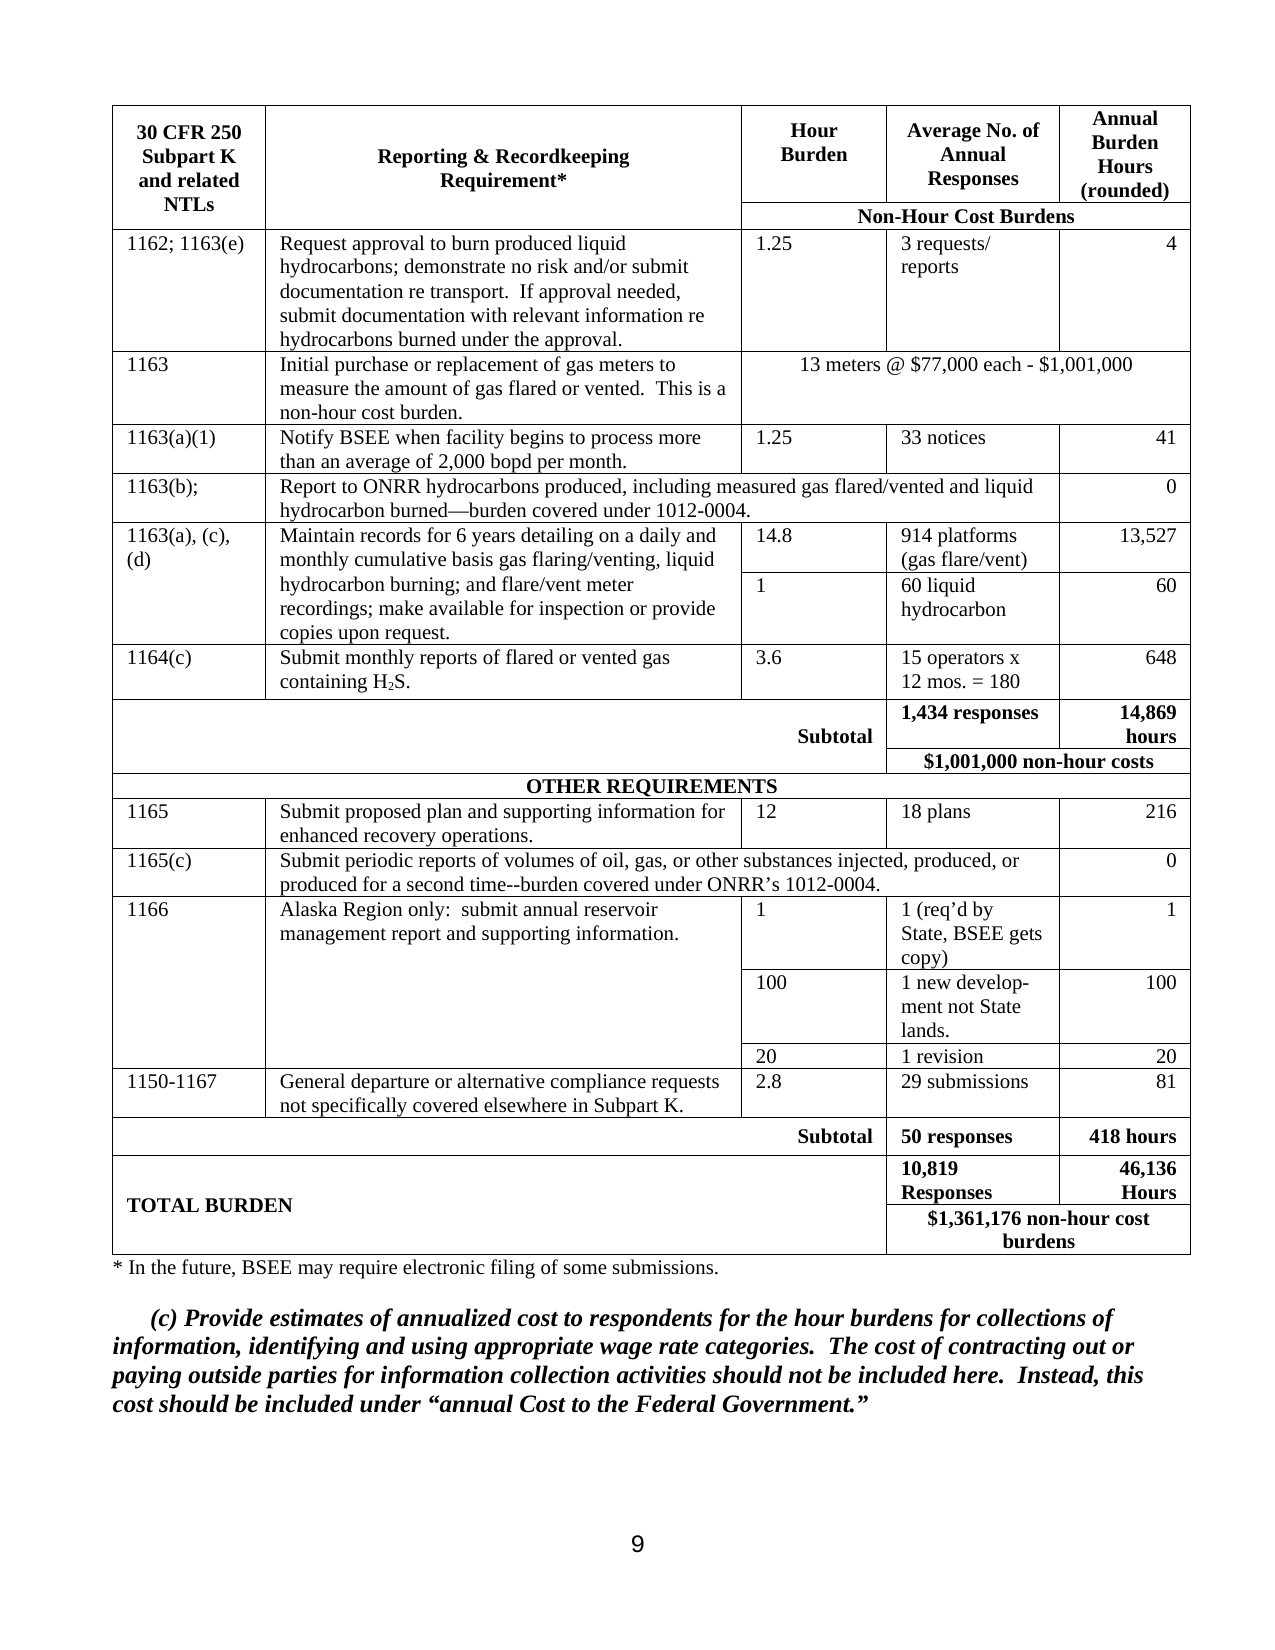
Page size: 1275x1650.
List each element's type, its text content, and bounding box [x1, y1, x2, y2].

table_cell Submit monthly reports of flared or vented gas containing H2S. [266, 645, 741, 699]
table_cell TOTAL BURDEN [113, 1156, 886, 1253]
table_header Annual Burden Hours (rounded) [1060, 106, 1190, 202]
table_cell $1,361,176 non-hour cost burdens [887, 1205, 1190, 1253]
table_cell 100 [742, 970, 886, 1042]
table_cell 914 platforms (gas flare/vent) [887, 523, 1059, 572]
table_cell 4 [1060, 230, 1190, 351]
table_cell Subtotal [113, 1118, 886, 1155]
table_cell General departure or alternative compliance requests not specifically covered elsewhere in Subpart K. [266, 1069, 741, 1117]
table_cell 0 [1060, 474, 1190, 522]
table_cell 1 [1060, 897, 1190, 969]
table_cell 1163(a), (c), (d) [113, 523, 265, 644]
table_cell Submit proposed plan and supporting information for enhanced recovery operations. [266, 799, 741, 847]
table_cell 46,136 Hours [1060, 1156, 1190, 1204]
table_cell 1 (req’d by State, BSEE gets copy) [887, 897, 1059, 969]
table_cell 29 submissions [887, 1069, 1059, 1117]
table_cell 1 new develop-ment not State lands. [887, 970, 1059, 1042]
table_cell OTHER REQUIREMENTS [113, 774, 1190, 798]
table_cell 14,869 hours [1060, 700, 1190, 748]
table_cell 50 responses [887, 1118, 1059, 1155]
table_header Average No. of Annual Responses [887, 106, 1059, 202]
table_cell Notify BSEE when facility begins to process more than an average of 2,000 bopd per month. [266, 425, 741, 473]
table_cell 18 plans [887, 799, 1059, 847]
table_cell 1 [742, 897, 886, 969]
table_cell Report to ONRR hydrocarbons produced, including measured gas flared/vented and liquid hydrocarbon burned—burden covered under 1012-0004. [266, 474, 1059, 522]
table_header Reporting & Recordkeeping Requirement* [266, 106, 741, 229]
table_header Hour Burden [742, 106, 886, 202]
table_cell 1 revision [887, 1044, 1059, 1068]
table_cell 216 [1060, 799, 1190, 847]
text * In the future, BSEE may require electronic filing of some submissions. [112, 1255, 1162, 1279]
table_cell Maintain records for 6 years detailing on a daily and monthly cumulative basis gas flaring/venting, liquid hydrocarbon burning; and flare/vent meter recordings; make available for inspection or provide copies upon request. [266, 523, 741, 644]
table_cell 1.25 [742, 425, 886, 473]
table_cell 1150-1167 [113, 1069, 265, 1117]
table_cell 20 [1060, 1044, 1190, 1068]
table_cell 1165(c) [113, 849, 265, 896]
table_cell 1,434 responses [887, 700, 1059, 748]
table_cell 648 [1060, 645, 1190, 699]
table_cell Request approval to burn produced liquid hydrocarbons; demonstrate no risk and/or submit documentation re transport. If approval needed, submit documentation with relevant information re hydrocarbons burned under the approval. [266, 230, 741, 351]
table_cell Initial purchase or replacement of gas meters to measure the amount of gas flared or vented. This is a non-hour cost burden. [266, 352, 741, 424]
table_cell 1163(b); [113, 474, 265, 522]
table_cell 14.8 [742, 523, 886, 572]
table_cell 41 [1060, 425, 1190, 473]
table_cell Alaska Region only: submit annual reservoir management report and supporting information. [266, 897, 741, 1068]
table_cell 418 hours [1060, 1118, 1190, 1155]
table_cell 3.6 [742, 645, 886, 699]
table_cell 15 operators x 12 mos. = 180 [887, 645, 1059, 699]
table_cell 1.25 [742, 230, 886, 351]
table_cell 2.8 [742, 1069, 886, 1117]
table_cell 1 [742, 573, 886, 644]
table_cell 3 requests/ reports [887, 230, 1059, 351]
table_cell Non-Hour Cost Burdens [742, 203, 1190, 229]
table_cell 1163(a)(1) [113, 425, 265, 473]
table_header 30 CFR 250 Subpart K and related NTLs [113, 106, 265, 229]
table_cell 1162; 1163(e) [113, 230, 265, 351]
table_cell 13 meters @ $77,000 each - $1,001,000 [742, 352, 1190, 424]
table_cell 100 [1060, 970, 1190, 1042]
table_cell 1166 [113, 897, 265, 1068]
table_cell 20 [742, 1044, 886, 1068]
table_cell $1,001,000 non-hour costs [887, 749, 1190, 773]
table_cell Subtotal [113, 700, 886, 773]
text (c) Provide estimates of annualized cost to respondents for the hour burdens for collections of information, identifying and using appropriate wage rate categories. The cost of contracting out or paying outside parties for information collection activities should not be included here. Instead, this cost should be included under “annual Cost to the Federal Government.” [112, 1303, 1162, 1418]
table_cell 81 [1060, 1069, 1190, 1117]
table_cell 0 [1060, 849, 1190, 896]
table_cell 12 [742, 799, 886, 847]
table_cell 60 liquid hydrocarbon [887, 573, 1059, 644]
table_cell 1163 [113, 352, 265, 424]
table_cell Submit periodic reports of volumes of oil, gas, or other substances injected, produced, or produced for a second time--burden covered under ONRR’s 1012-0004. [266, 849, 1059, 896]
table_cell 60 [1060, 573, 1190, 644]
table_cell 10,819 Responses [887, 1156, 1059, 1204]
table_cell 13,527 [1060, 523, 1190, 572]
table_cell 33 notices [887, 425, 1059, 473]
table_cell 1164(c) [113, 645, 265, 699]
table_cell 1165 [113, 799, 265, 847]
